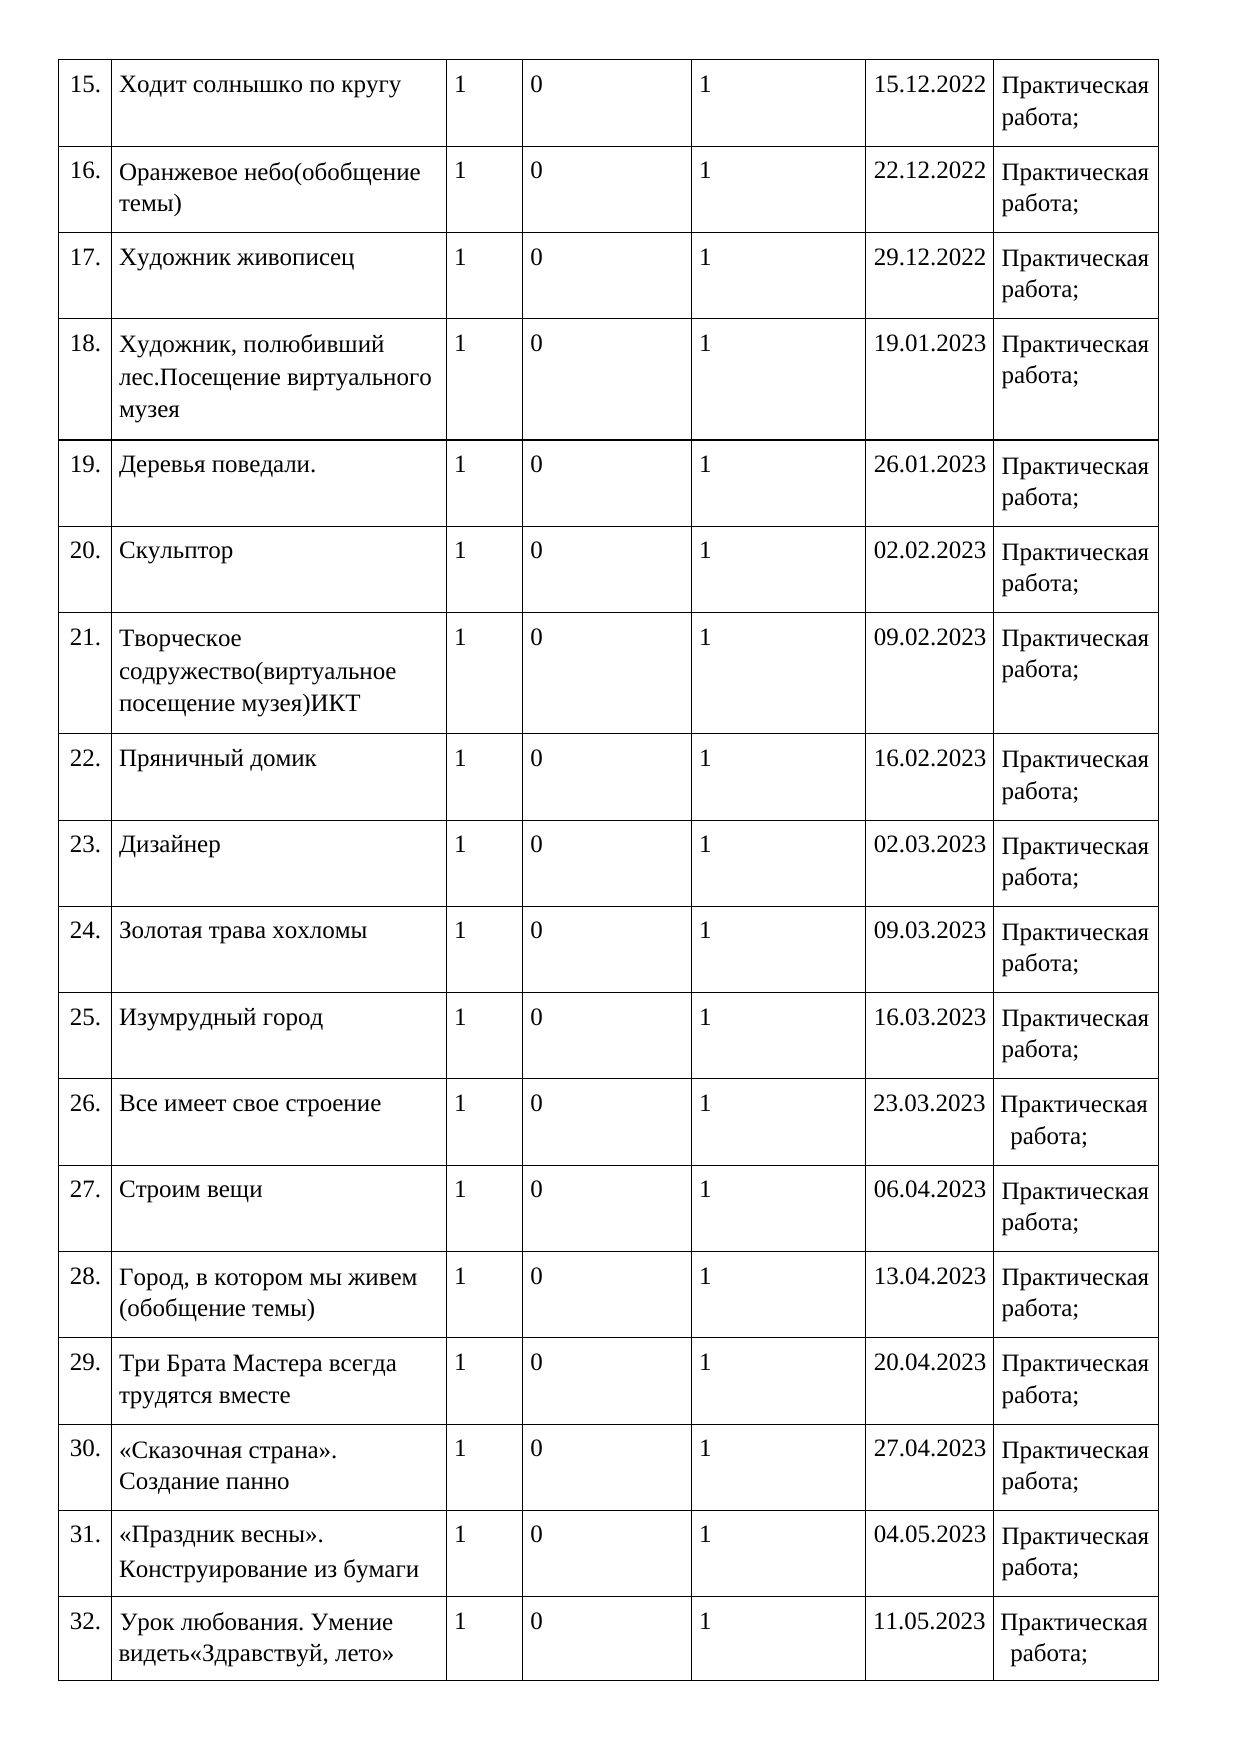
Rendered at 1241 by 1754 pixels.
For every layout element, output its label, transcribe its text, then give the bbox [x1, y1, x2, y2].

table_cell Практическая работа; [994, 1597, 1158, 1680]
table_cell Деревья поведали. [112, 441, 446, 526]
table_cell 1 [447, 1511, 522, 1596]
table_cell 17. [59, 233, 111, 318]
table_cell 24. [59, 907, 111, 992]
table_cell 16.02.2023 [866, 734, 993, 819]
table_cell 1 [692, 1079, 865, 1164]
table_cell 1 [447, 1338, 522, 1423]
table_cell 20.04.2023 [866, 1338, 993, 1423]
table_cell 22. [59, 734, 111, 819]
table_cell Практическая работа; [994, 907, 1158, 992]
table_header 1 [692, 60, 865, 146]
table_cell Художник живописец [112, 233, 446, 318]
table_cell 1 [692, 319, 865, 439]
table_cell Практическая работа; [994, 441, 1158, 526]
table_cell 1 [692, 527, 865, 612]
table_cell 1 [692, 821, 865, 906]
table_cell 1 [692, 441, 865, 526]
table_cell 1 [447, 821, 522, 906]
table_cell 09.03.2023 [866, 907, 993, 992]
table_cell Практическая работа; [994, 1425, 1158, 1510]
table_cell Художник, полюбивший лес.Посещение виртуального музея [112, 319, 446, 439]
table_cell 0 [523, 319, 691, 439]
table_header 0 [523, 60, 691, 146]
table_cell 1 [692, 613, 865, 733]
table_cell 21. [59, 613, 111, 733]
table_cell 19.01.2023 [866, 319, 993, 439]
table_cell Строим вещи [112, 1166, 446, 1251]
table_cell 0 [523, 147, 691, 232]
table_cell 1 [447, 1597, 522, 1680]
table_cell 0 [523, 1166, 691, 1251]
table_cell 1 [447, 147, 522, 232]
table_cell 02.03.2023 [866, 821, 993, 906]
table_cell 1 [447, 1425, 522, 1510]
table_cell Практическая работа; [994, 1079, 1158, 1164]
table_cell Пряничный домик [112, 734, 446, 819]
table_cell Практическая работа; [994, 527, 1158, 612]
table_cell 1 [447, 233, 522, 318]
table_cell Урок любования. Умение видеть«Здравствуй, лето» [112, 1597, 446, 1680]
table_cell 26.01.2023 [866, 441, 993, 526]
table_cell 11.05.2023 [866, 1597, 993, 1680]
table_cell 02.02.2023 [866, 527, 993, 612]
table_cell 0 [523, 613, 691, 733]
table_cell Изумрудный город [112, 993, 446, 1078]
table_header Практическая работа; [994, 60, 1158, 146]
table_cell 0 [523, 1338, 691, 1423]
table_cell 30. [59, 1425, 111, 1510]
table_cell «Сказочная страна». Создание панно [112, 1425, 446, 1510]
table_cell 23.03.2023 [866, 1079, 993, 1164]
table_cell 1 [692, 233, 865, 318]
table_cell 1 [692, 1166, 865, 1251]
table_cell 13.04.2023 [866, 1252, 993, 1337]
table_cell Золотая трава хохломы [112, 907, 446, 992]
table_cell Практическая работа; [994, 233, 1158, 318]
table_header 15. [59, 60, 111, 146]
table_cell 16.03.2023 [866, 993, 993, 1078]
table_cell Все имеет свое строение [112, 1079, 446, 1164]
table_header 15.12.2022 [866, 60, 993, 146]
table_cell 26. [59, 1079, 111, 1164]
table_cell 0 [523, 233, 691, 318]
table_cell 1 [447, 993, 522, 1078]
table_cell 0 [523, 1079, 691, 1164]
table_cell 1 [692, 1511, 865, 1596]
table_cell 0 [523, 734, 691, 819]
table_cell 1 [447, 441, 522, 526]
table_cell 25. [59, 993, 111, 1078]
table_cell 1 [447, 319, 522, 439]
table_cell 27. [59, 1166, 111, 1251]
table_cell 1 [692, 993, 865, 1078]
table_cell Оранжевое небо(обобщение темы) [112, 147, 446, 232]
table_cell 0 [523, 527, 691, 612]
table_cell 1 [692, 147, 865, 232]
table_cell Практическая работа; [994, 734, 1158, 819]
table_cell 1 [447, 734, 522, 819]
table_cell 1 [447, 1252, 522, 1337]
table_cell Практическая работа; [994, 821, 1158, 906]
table_cell 1 [692, 907, 865, 992]
table_cell 32. [59, 1597, 111, 1680]
table_cell Практическая работа; [994, 613, 1158, 733]
table_cell Практическая работа; [994, 993, 1158, 1078]
table_cell Практическая работа; [994, 1252, 1158, 1337]
table_cell 0 [523, 1252, 691, 1337]
table_cell 1 [692, 1597, 865, 1680]
table_cell 1 [447, 907, 522, 992]
table_cell 1 [692, 734, 865, 819]
table_cell «Праздник весны». Конструирование из бумаги [112, 1511, 446, 1596]
table_cell 16. [59, 147, 111, 232]
table_cell Практическая работа; [994, 147, 1158, 232]
table_cell 0 [523, 1597, 691, 1680]
table_cell 18. [59, 319, 111, 439]
table_cell 31. [59, 1511, 111, 1596]
table_cell 23. [59, 821, 111, 906]
table_cell Город, в котором мы живем (обобщение темы) [112, 1252, 446, 1337]
table_cell 0 [523, 441, 691, 526]
table_cell Практическая работа; [994, 1338, 1158, 1423]
table_header Ходит солнышко по кругу [112, 60, 446, 146]
table_cell 1 [692, 1425, 865, 1510]
table_cell 27.04.2023 [866, 1425, 993, 1510]
table_cell Практическая работа; [994, 1166, 1158, 1251]
table_cell 1 [447, 1166, 522, 1251]
table_cell 1 [447, 1079, 522, 1164]
table_header 1 [447, 60, 522, 146]
table_cell Практическая работа; [994, 319, 1158, 439]
table_cell 22.12.2022 [866, 147, 993, 232]
table_cell 29.12.2022 [866, 233, 993, 318]
table_cell Дизайнер [112, 821, 446, 906]
table_cell 1 [692, 1338, 865, 1423]
table_cell 06.04.2023 [866, 1166, 993, 1251]
table_cell Три Брата Мастера всегда трудятся вместе [112, 1338, 446, 1423]
table_cell 0 [523, 1425, 691, 1510]
table_cell 0 [523, 993, 691, 1078]
table_cell Творческое содружество(виртуальное посещение музея)ИКТ [112, 613, 446, 733]
table_cell Практическая работа; [994, 1511, 1158, 1596]
table_cell Скульптор [112, 527, 446, 612]
table_cell 04.05.2023 [866, 1511, 993, 1596]
table_cell 1 [447, 613, 522, 733]
table_cell 28. [59, 1252, 111, 1337]
table_cell 0 [523, 821, 691, 906]
table_cell 20. [59, 527, 111, 612]
table_cell 09.02.2023 [866, 613, 993, 733]
table_cell 1 [692, 1252, 865, 1337]
table_cell 29. [59, 1338, 111, 1423]
table_cell 0 [523, 1511, 691, 1596]
table_cell 1 [447, 527, 522, 612]
table_cell 19. [59, 441, 111, 526]
table_cell 0 [523, 907, 691, 992]
